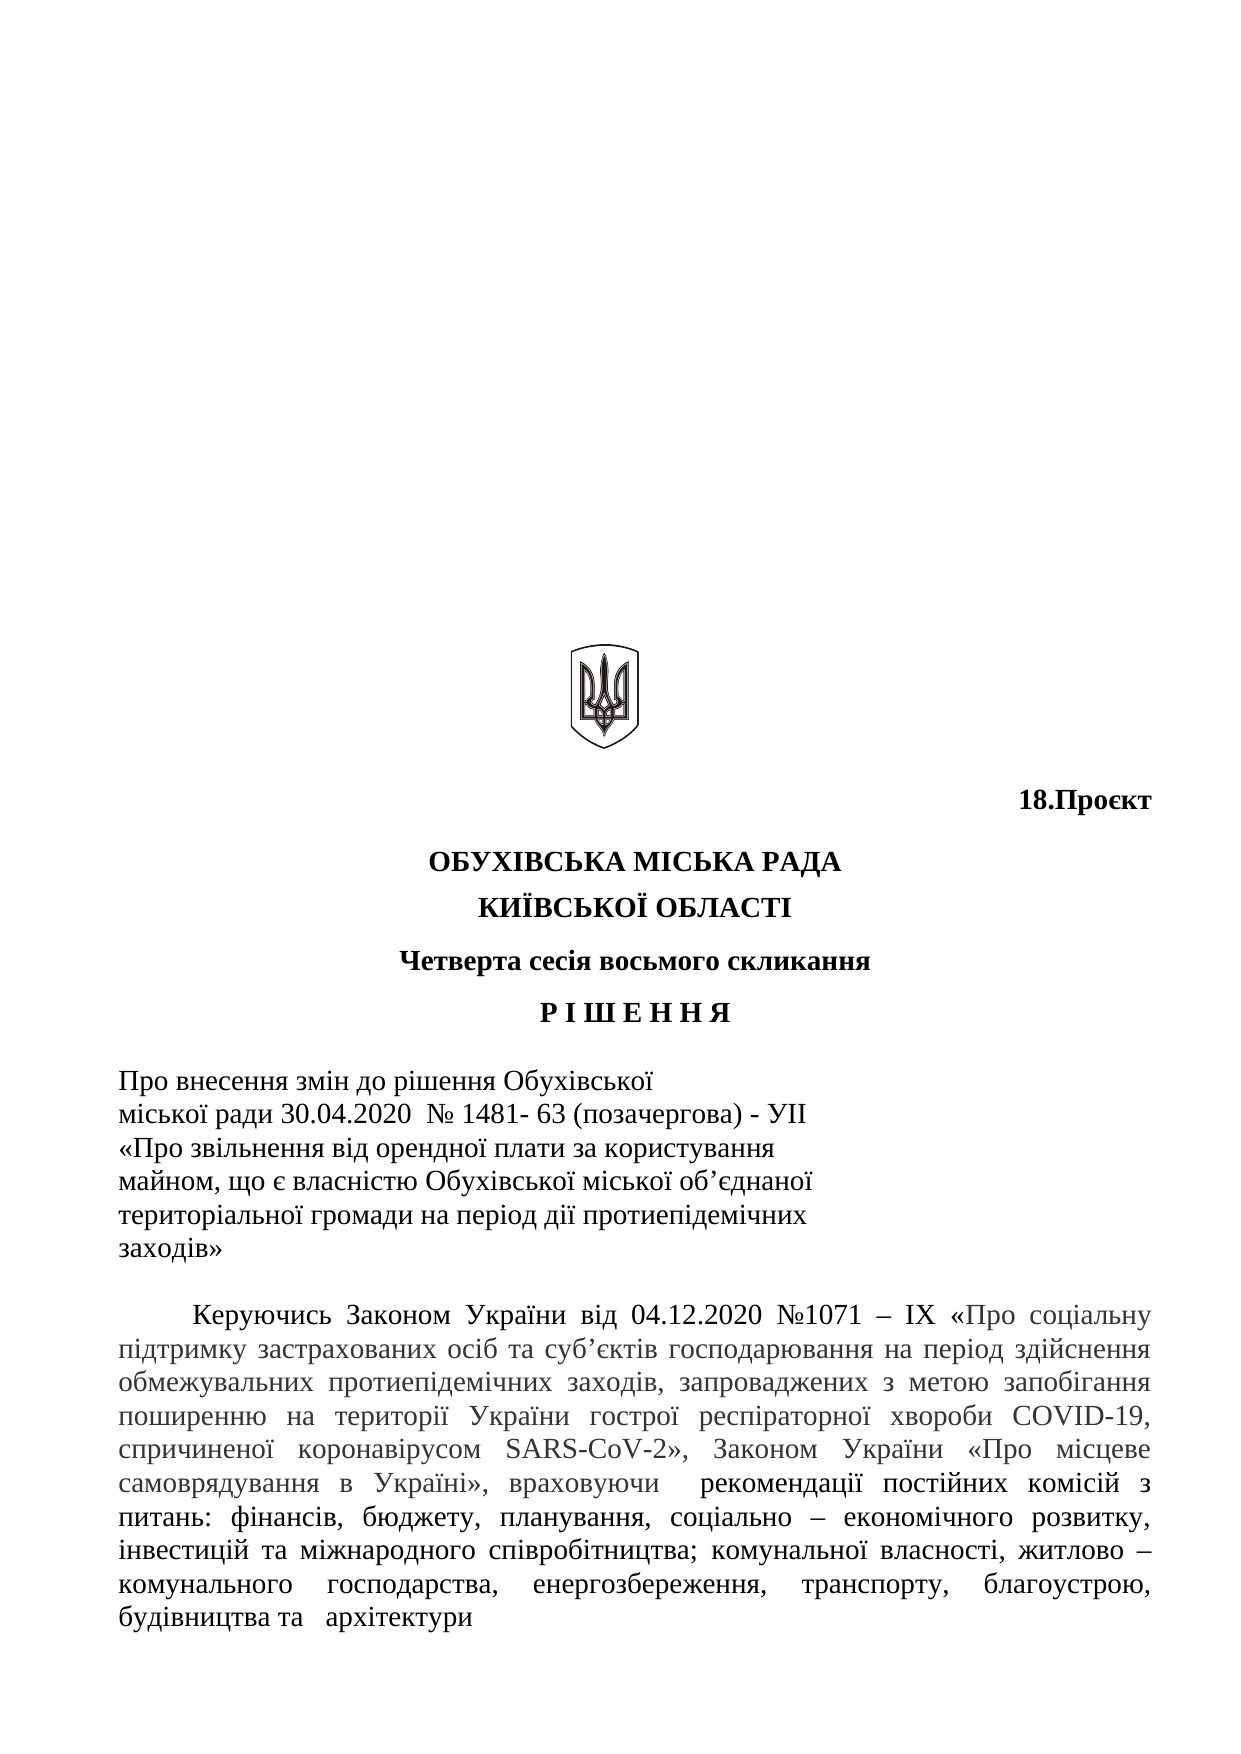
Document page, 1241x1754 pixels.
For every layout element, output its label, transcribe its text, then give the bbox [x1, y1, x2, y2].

text 18.Проєкт [118, 782, 1152, 815]
text Р І Ш Е Н Н Я [118, 996, 1152, 1029]
subtitle Четверта сесія восьмого скликання [118, 943, 1152, 976]
text ОБУХІВСЬКА МІСЬКА РАДА [118, 844, 1152, 878]
text «Про звільнення від орендної плати за користування [118, 1130, 1152, 1163]
text Керуючись Законом України від 04.12.2020 №1071 – ІХ «Про соціальну підтримку застрахованих осіб та суб’єктів господарювання на період здійснення обмежувальних протиепідемічних заходів, запроваджених з метою запобігання поширенню на території України гострої респіраторної хвороби COVID-19, спричиненої коронавірусом SARS-CoV-2», Законом України «Про місцеве самоврядування в Україні», враховуючи рекомендації постійних комісій з питань: фінансів, бюджету, планування, соціально – економічного розвитку, інвестицій та міжнародного співробітництва; комунальної власності, житлово – комунального господарства, енергозбереження, транспорту, благоустрою, будівництва та архітектури [118, 1297, 1152, 1633]
text Про внесення змін до рішення Обухівської [118, 1063, 1152, 1096]
text міської ради 30.04.2020 № 1481- 63 (позачергова) - УІІ [118, 1096, 1152, 1130]
text заходів» [118, 1230, 1152, 1264]
text майном, що є власністю Обухівської міської об’єднаної [118, 1163, 1152, 1197]
subtitle КИЇВСЬКОЇ ОБЛАСТІ [118, 890, 1152, 924]
text територіальної громади на період дії протиепідемічних [118, 1197, 1152, 1230]
